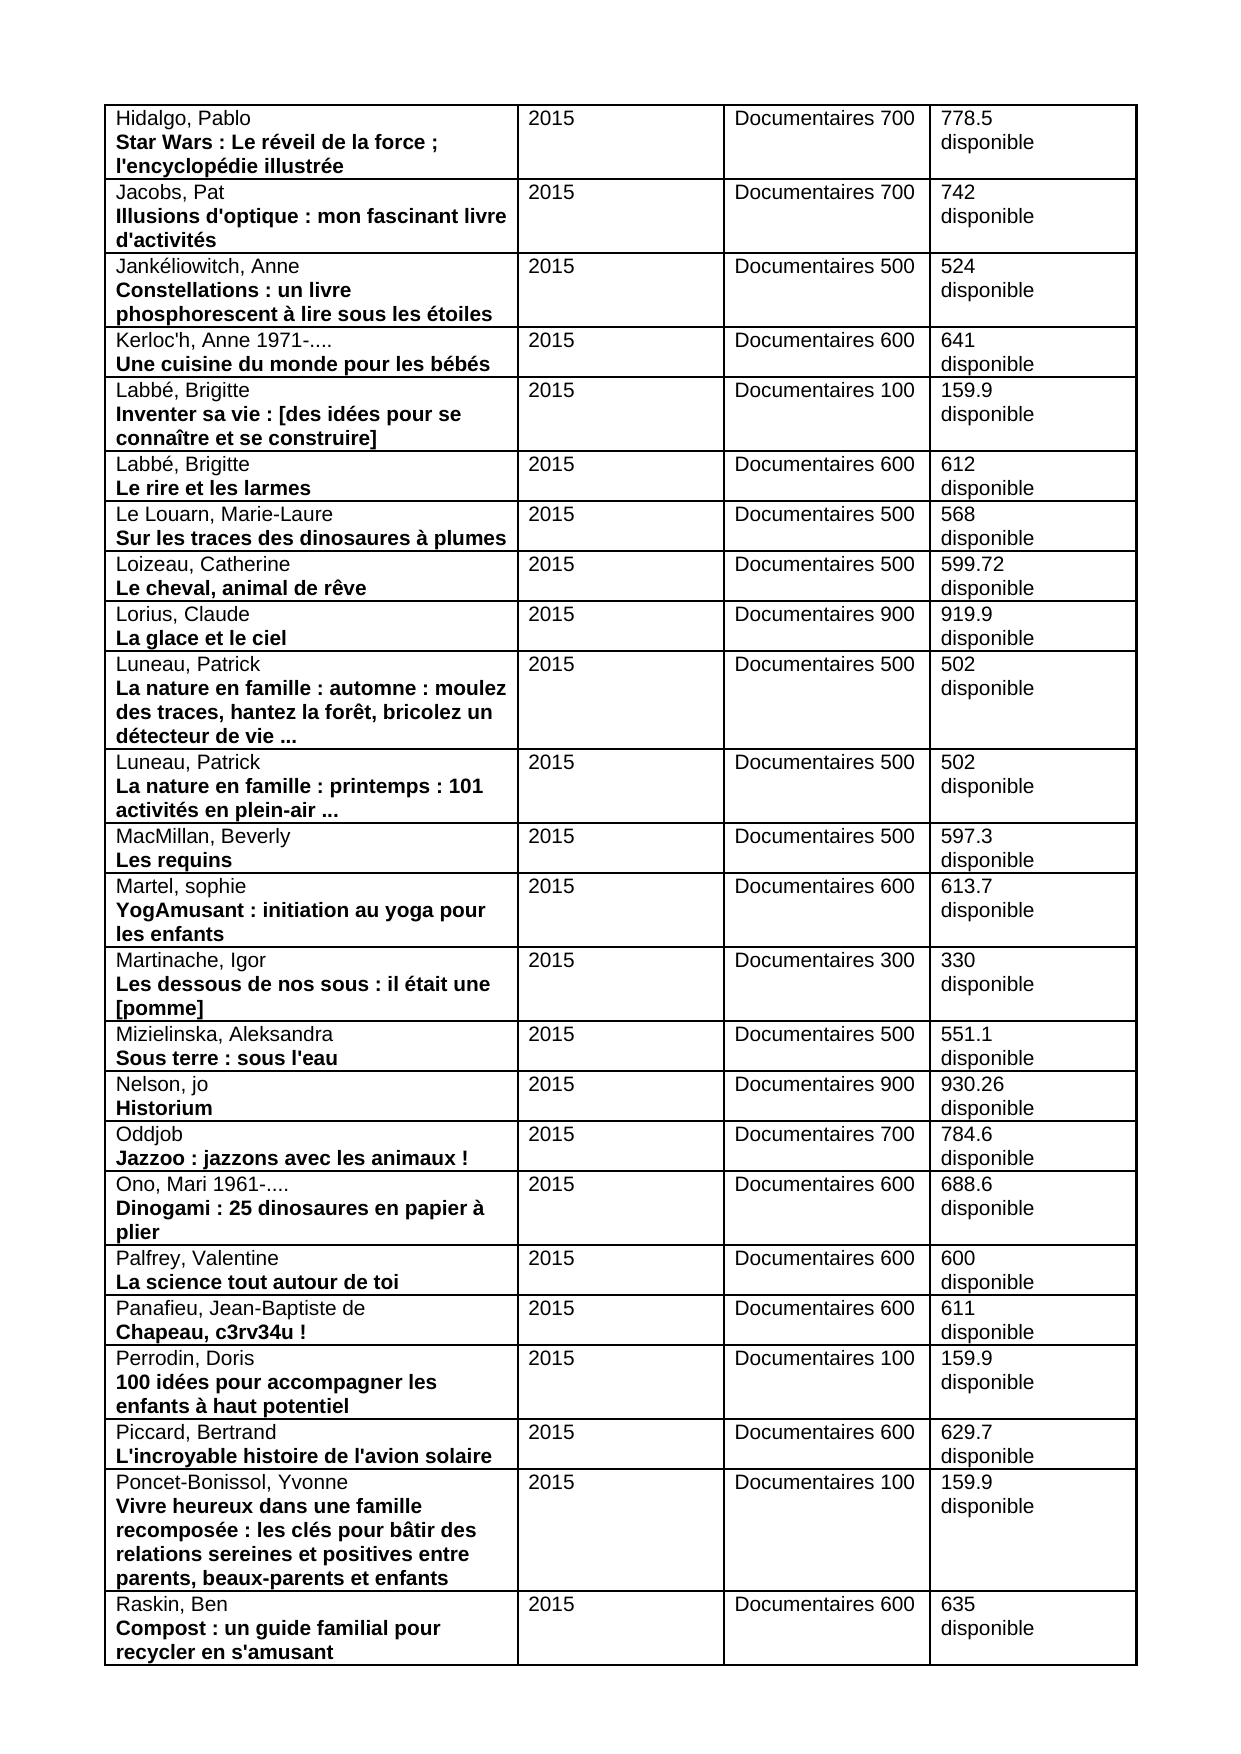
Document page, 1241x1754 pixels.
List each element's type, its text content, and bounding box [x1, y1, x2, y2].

table_cell 688.6 disponible [931, 1172, 1135, 1244]
table_cell 2015 [519, 1420, 723, 1468]
table_cell 635 disponible [931, 1592, 1135, 1663]
table_cell 2015 [519, 824, 723, 872]
table_cell Labbé, Brigitte Le rire et les larmes [106, 452, 517, 500]
table_cell 613.7 disponible [931, 874, 1135, 946]
table_cell 524 disponible [931, 254, 1135, 326]
table_cell 778.5 disponible [931, 106, 1135, 178]
table_cell Documentaires 100 [725, 378, 929, 450]
table_cell 2015 [519, 180, 723, 252]
table_cell Loizeau, Catherine Le cheval, animal de rêve [106, 552, 517, 600]
table_cell 2015 [519, 948, 723, 1020]
table_cell Jankéliowitch, Anne Constellations : un livre phosphorescent à lire sous les étoiles [106, 254, 517, 326]
table_cell Poncet-Bonissol, Yvonne Vivre heureux dans une famille recomposée : les clés pour bâtir des relations sereines et positives entre parents, beaux-parents et enfants [106, 1470, 517, 1589]
table_cell 2015 [519, 1122, 723, 1170]
table_cell Documentaires 500 [725, 552, 929, 600]
table_cell Documentaires 100 [725, 1346, 929, 1418]
table_cell Kerloc'h, Anne 1971-.... Une cuisine du monde pour les bébés [106, 328, 517, 376]
table_cell 159.9 disponible [931, 1346, 1135, 1418]
table_cell 2015 [519, 1296, 723, 1344]
table_cell 2015 [519, 378, 723, 450]
table_cell Documentaires 500 [725, 750, 929, 822]
table_cell Documentaires 300 [725, 948, 929, 1020]
table_cell Documentaires 500 [725, 1022, 929, 1070]
table_cell Panafieu, Jean-Baptiste de Chapeau, c3rv34u ! [106, 1296, 517, 1344]
table_cell 599.72 disponible [931, 552, 1135, 600]
table_cell Documentaires 600 [725, 1420, 929, 1468]
table_cell Mizielinska, Aleksandra Sous terre : sous l'eau [106, 1022, 517, 1070]
table_cell Nelson, jo Historium [106, 1072, 517, 1120]
table_cell 2015 [519, 1246, 723, 1294]
table_cell Oddjob Jazzoo : jazzons avec les animaux ! [106, 1122, 517, 1170]
table_cell 930.26 disponible [931, 1072, 1135, 1120]
table_cell Lorius, Claude La glace et le ciel [106, 602, 517, 650]
table_cell 2015 [519, 750, 723, 822]
table_cell 2015 [519, 652, 723, 748]
table_cell Documentaires 900 [725, 1072, 929, 1120]
table_cell 2015 [519, 874, 723, 946]
table_cell Documentaires 500 [725, 502, 929, 550]
table_cell Documentaires 600 [725, 1172, 929, 1244]
table_cell 2015 [519, 1346, 723, 1418]
table_cell Documentaires 700 [725, 1122, 929, 1170]
table_cell 159.9 disponible [931, 1470, 1135, 1589]
table_cell 919.9 disponible [931, 602, 1135, 650]
table_cell Documentaires 600 [725, 1592, 929, 1663]
table_cell 568 disponible [931, 502, 1135, 550]
table_cell Documentaires 600 [725, 874, 929, 946]
table_cell 2015 [519, 1072, 723, 1120]
table_cell 611 disponible [931, 1296, 1135, 1344]
table_cell 330 disponible [931, 948, 1135, 1020]
table_cell 2015 [519, 1172, 723, 1244]
table_cell 2015 [519, 106, 723, 178]
table_cell Piccard, Bertrand L'incroyable histoire de l'avion solaire [106, 1420, 517, 1468]
table_cell Ono, Mari 1961-.... Dinogami : 25 dinosaures en papier à plier [106, 1172, 517, 1244]
table_cell Luneau, Patrick La nature en famille : printemps : 101 activités en plein-air ... [106, 750, 517, 822]
table_cell Documentaires 600 [725, 452, 929, 500]
table_cell Labbé, Brigitte Inventer sa vie : [des idées pour se connaître et se construire] [106, 378, 517, 450]
table_cell 2015 [519, 1592, 723, 1663]
table_cell 2015 [519, 552, 723, 600]
table_cell Documentaires 600 [725, 1296, 929, 1344]
table_cell 2015 [519, 602, 723, 650]
table_cell 502 disponible [931, 652, 1135, 748]
table_cell Le Louarn, Marie-Laure Sur les traces des dinosaures à plumes [106, 502, 517, 550]
table_cell Palfrey, Valentine La science tout autour de toi [106, 1246, 517, 1294]
table_cell 2015 [519, 254, 723, 326]
table_cell Documentaires 600 [725, 328, 929, 376]
table_cell 551.1 disponible [931, 1022, 1135, 1070]
table_cell 2015 [519, 502, 723, 550]
table_cell 2015 [519, 328, 723, 376]
table_cell 2015 [519, 1470, 723, 1589]
table_cell Documentaires 900 [725, 602, 929, 650]
table_cell Documentaires 500 [725, 652, 929, 748]
table_cell Jacobs, Pat Illusions d'optique : mon fascinant livre d'activités [106, 180, 517, 252]
table_cell 629.7 disponible [931, 1420, 1135, 1468]
table_cell Documentaires 700 [725, 180, 929, 252]
table_cell 641 disponible [931, 328, 1135, 376]
table_cell 597.3 disponible [931, 824, 1135, 872]
table_cell Raskin, Ben Compost : un guide familial pour recycler en s'amusant [106, 1592, 517, 1663]
table_cell Luneau, Patrick La nature en famille : automne : moulez des traces, hantez la forêt, bricolez un détecteur de vie ... [106, 652, 517, 748]
table_cell Perrodin, Doris 100 idées pour accompagner les enfants à haut potentiel [106, 1346, 517, 1418]
table_cell Martel, sophie YogAmusant : initiation au yoga pour les enfants [106, 874, 517, 946]
table_cell 784.6 disponible [931, 1122, 1135, 1170]
table_cell 2015 [519, 1022, 723, 1070]
table_cell Documentaires 500 [725, 254, 929, 326]
table_cell Martinache, Igor Les dessous de nos sous : il était une [pomme] [106, 948, 517, 1020]
table_cell 502 disponible [931, 750, 1135, 822]
table_cell 742 disponible [931, 180, 1135, 252]
table_cell Documentaires 100 [725, 1470, 929, 1589]
table_cell MacMillan, Beverly Les requins [106, 824, 517, 872]
table_cell Documentaires 700 [725, 106, 929, 178]
table_cell 612 disponible [931, 452, 1135, 500]
table_cell Documentaires 500 [725, 824, 929, 872]
table_cell 2015 [519, 452, 723, 500]
table_cell 159.9 disponible [931, 378, 1135, 450]
table_cell 600 disponible [931, 1246, 1135, 1294]
table_cell Hidalgo, Pablo Star Wars : Le réveil de la force ; l'encyclopédie illustrée [106, 106, 517, 178]
table_cell Documentaires 600 [725, 1246, 929, 1294]
